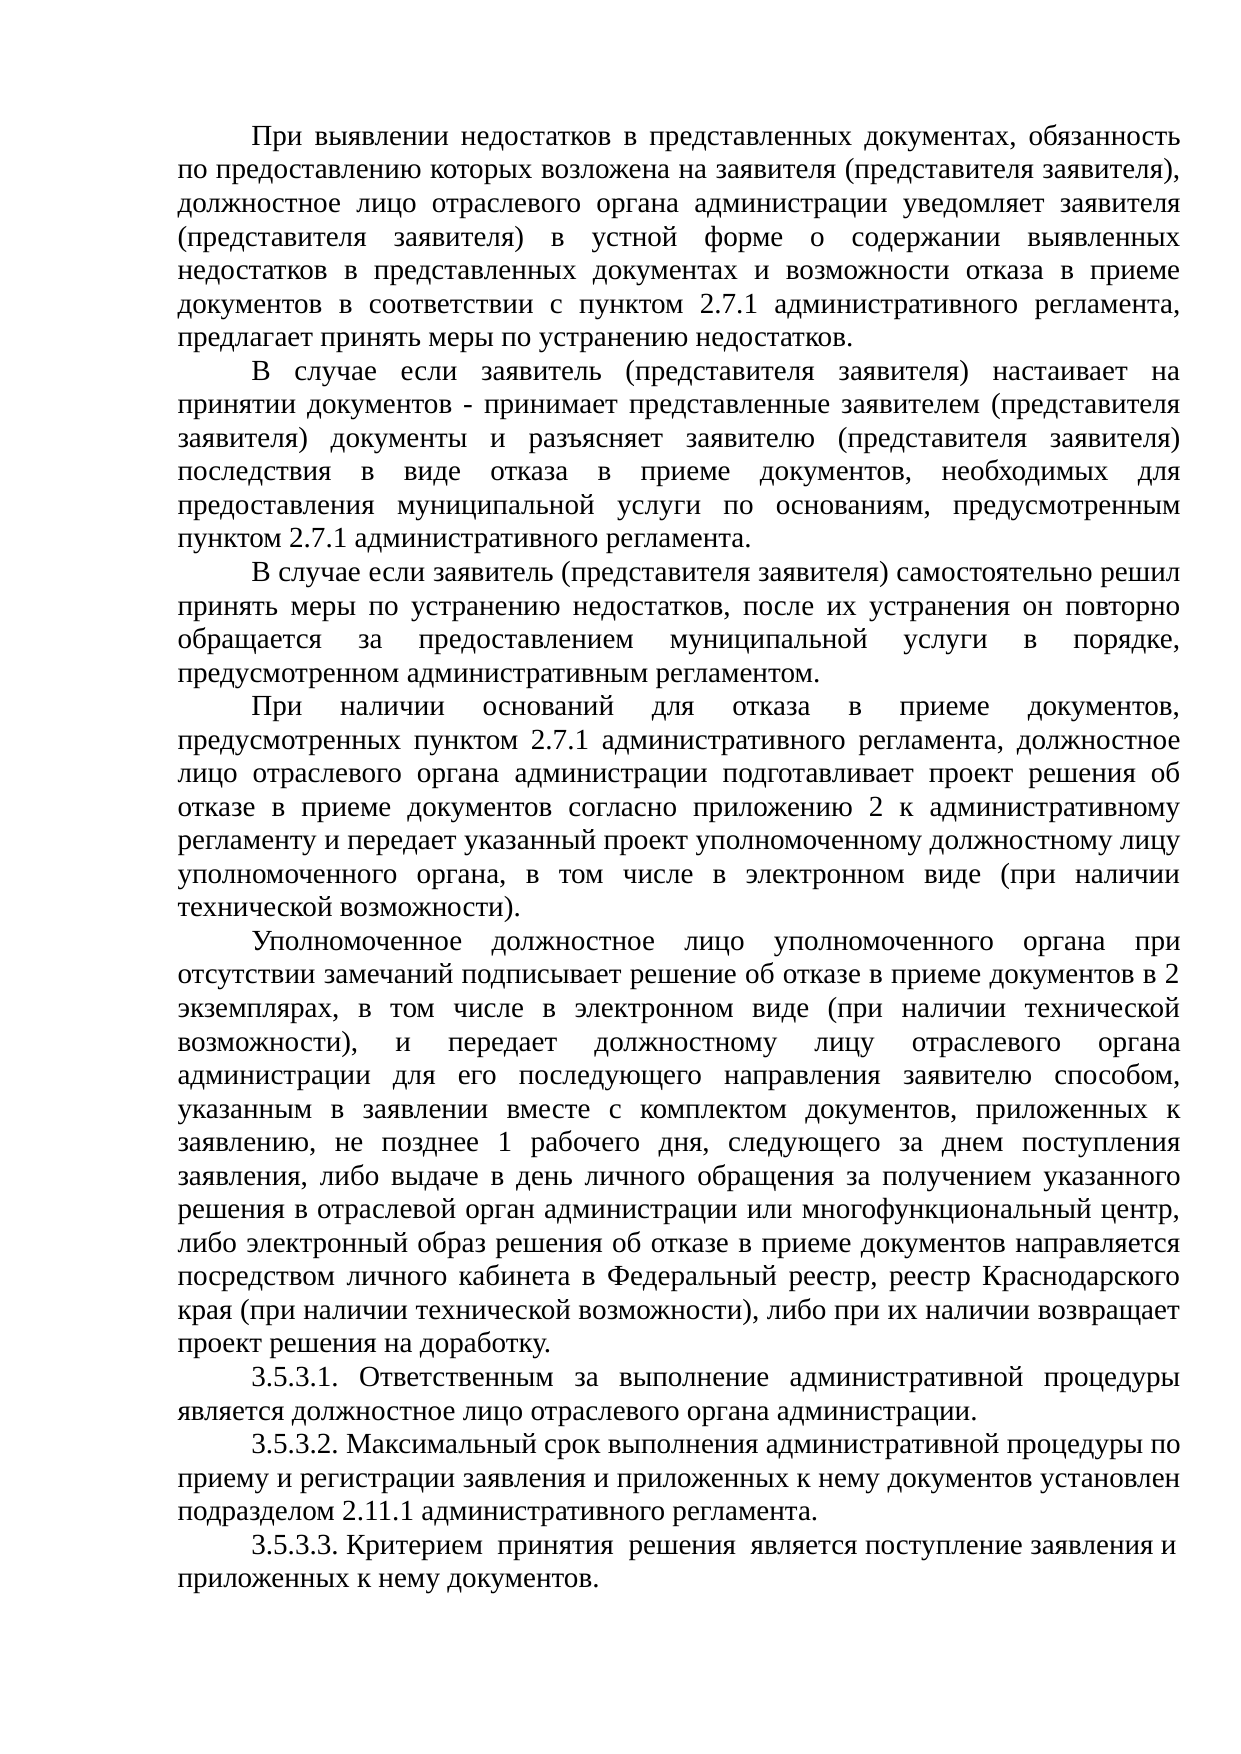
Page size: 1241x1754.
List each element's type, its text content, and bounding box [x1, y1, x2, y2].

text В случае если заявитель (представителя заявителя) самостоятельно решил принять меры по устранению недостатков, после их устранения он повторно обращается за предоставлением муниципальной услуги в порядке, предусмотренном административным регламентом. [177, 554, 1181, 688]
text приложенных к нему документов. [177, 1560, 1181, 1594]
text 3.5.3.3. Критерием принятия решения является поступление заявления и [177, 1527, 1181, 1560]
text 3.5.3.2. Максимальный срок выполнения административной процедуры по приему и регистрации заявления и приложенных к нему документов установлен подразделом 2.11.1 административного регламента. [177, 1426, 1181, 1527]
text Уполномоченное должностное лицо уполномоченного органа при отсутствии замечаний подписывает решение об отказе в приеме документов в 2 экземплярах, в том числе в электронном виде (при наличии технической возможности), и передает должностному лицу отраслевого органа администрации для его последующего направления заявителю способом, указанным в заявлении вместе с комплектом документов, приложенных к заявлению, не позднее 1 рабочего дня, следующего за днем поступления заявления, либо выдаче в день личного обращения за получением указанного решения в отраслевой орган администрации или многофункциональный центр, либо электронный образ решения об отказе в приеме документов направляется посредством личного кабинета в Федеральный реестр, реестр Краснодарского края (при наличии технической возможности), либо при их наличии возвращает проект решения на доработку. [177, 923, 1181, 1359]
text При наличии оснований для отказа в приеме документов, предусмотренных пунктом 2.7.1 административного регламента, должностное лицо отраслевого органа администрации подготавливает проект решения об отказе в приеме документов согласно приложению 2 к административному регламенту и передает указанный проект уполномоченному должностному лицу уполномоченного органа, в том числе в электронном виде (при наличии технической возможности). [177, 688, 1181, 923]
text При выявлении недостатков в представленных документах, обязанность по предоставлению которых возложена на заявителя (представителя заявителя), должностное лицо отраслевого органа администрации уведомляет заявителя (представителя заявителя) в устной форме о содержании выявленных недостатков в представленных документах и возможности отказа в приеме документов в соответствии с пунктом 2.7.1 административного регламента, предлагает принять меры по устранению недостатков. [177, 118, 1181, 353]
text 3.5.3.1. Ответственным за выполнение административной процедуры является должностное лицо отраслевого органа администрации. [177, 1359, 1181, 1426]
text В случае если заявитель (представителя заявителя) настаивает на принятии документов - принимает представленные заявителем (представителя заявителя) документы и разъясняет заявителю (представителя заявителя) последствия в виде отказа в приеме документов, необходимых для предоставления муниципальной услуги по основаниям, предусмотренным пунктом 2.7.1 административного регламента. [177, 353, 1181, 554]
